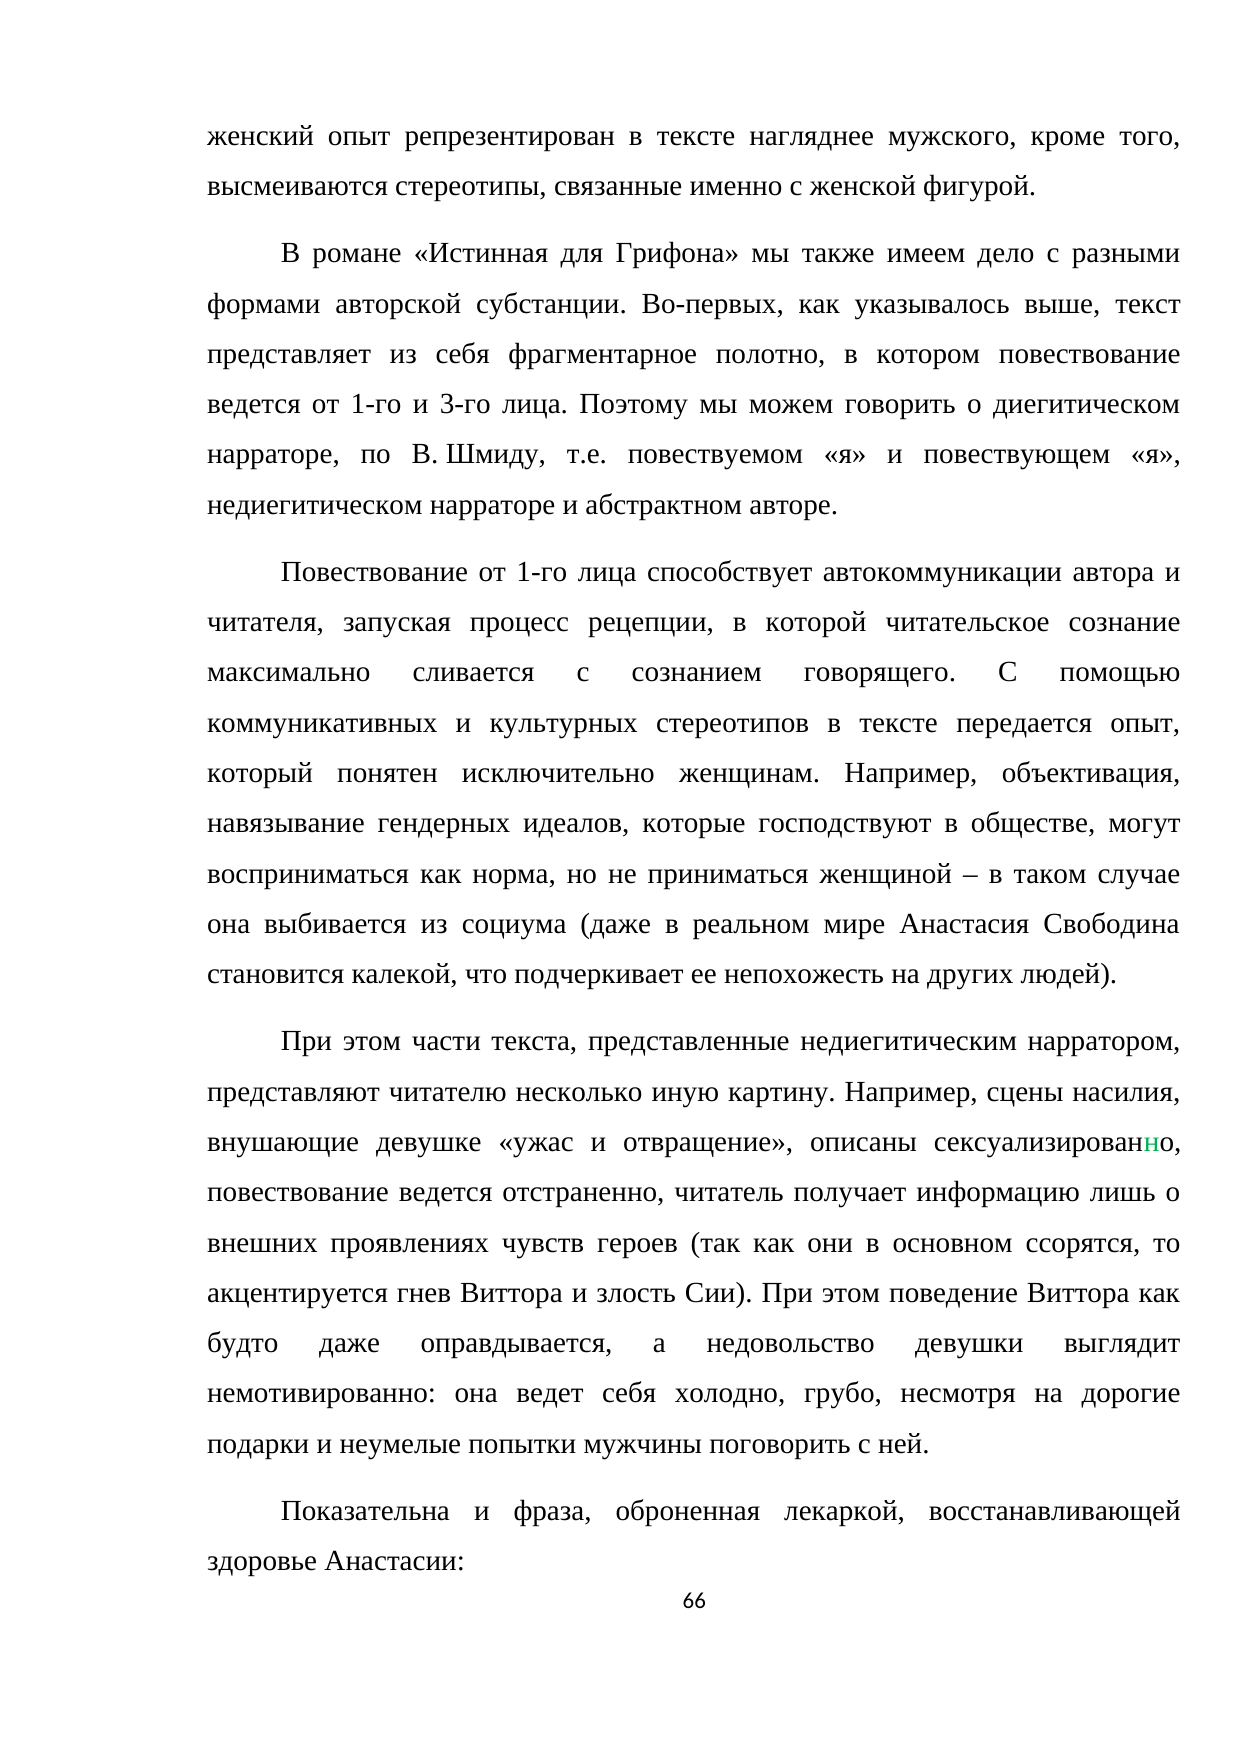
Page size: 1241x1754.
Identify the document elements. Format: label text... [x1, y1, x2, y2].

text Повествование от 1-го лица способствует автокоммуникации автора и читателя, запуская процесс рецепции, в которой читательское сознание максимально сливается с сознанием говорящего. С помощью коммуникативных и культурных стереотипов в тексте передается опыт, который понятен исключительно женщинам. Например, объективация, навязывание гендерных идеалов, которые господствуют в обществе, могут восприниматься как норма, но не приниматься женщиной – в таком случае она выбивается из социума (даже в реальном мире Анастасия Свободина становится калекой, что подчеркивает ее непохожесть на других людей). [207, 554, 1181, 990]
text При этом части текста, представленные недиегитическим нарратором, представляют читателю несколько иную картину. Например, сцены насилия, внушающие девушке «ужас и отвращение», описаны сексуализированно, повествование ведется отстраненно, читатель получает информацию лишь о внешних проявлениях чувств героев (так как они в основном ссорятся, то акцентируется гнев Виттора и злость Сии). При этом поведение Виттора как будто даже оправдывается, а недовольство девушки выглядит немотивированно: она ведет себя холодно, грубо, несмотря на дорогие подарки и неумелые попытки мужчины поговорить с ней. [207, 1023, 1181, 1459]
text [207, 118, 1181, 202]
text Показательна и фраза, оброненная лекаркой, восстанавливающей здоровье Анастасии: [207, 1493, 1181, 1577]
text В романе «Истинная для Грифона» мы также имеем дело с разными формами авторской субстанции. Во-первых, как указывалось выше, текст представляет из себя фрагментарное полотно, в котором повествование ведется от 1-го и 3-го лица. Поэтому мы можем говорить о диегитическом нарраторе, по В. Шмиду, т.е. повествуемом «я» и повествующем «я», недиегитическом нарраторе и абстрактном авторе. [207, 235, 1181, 521]
